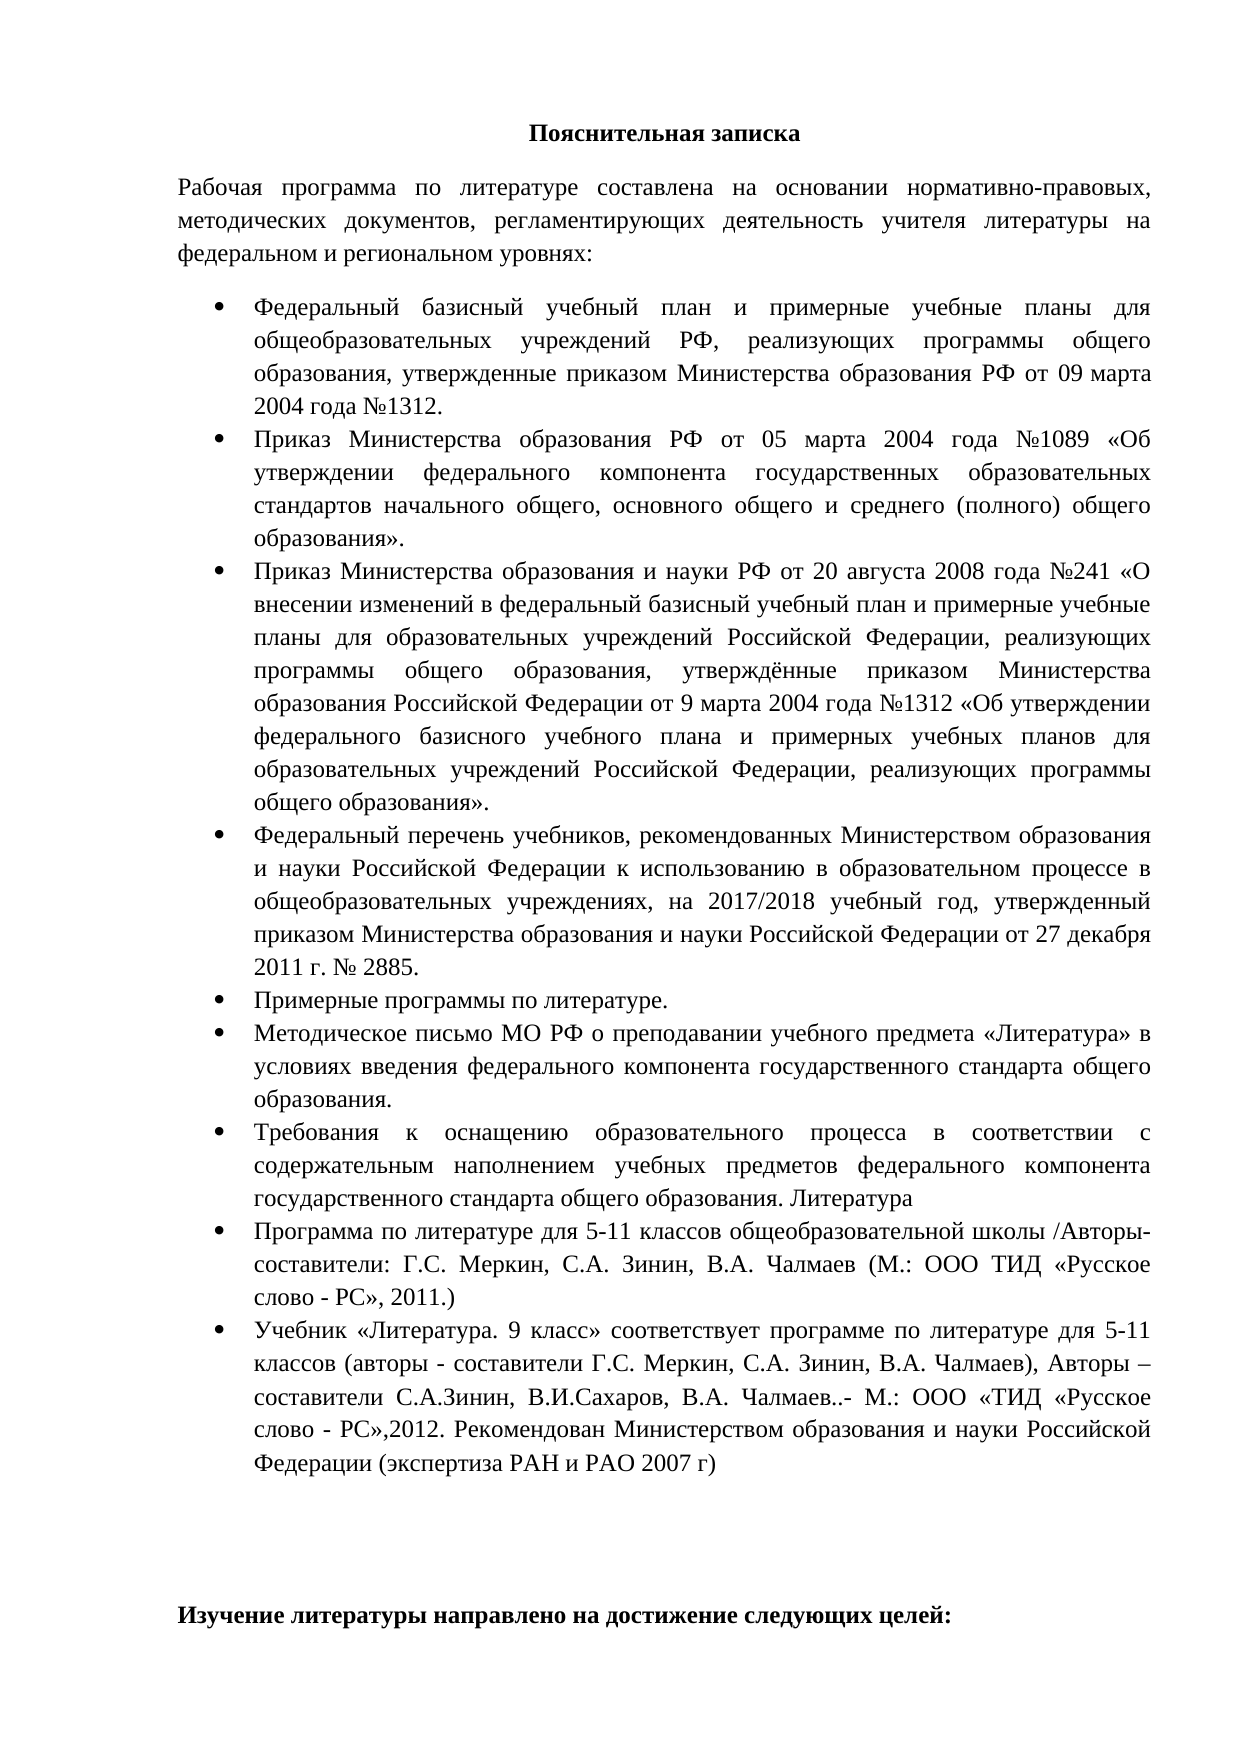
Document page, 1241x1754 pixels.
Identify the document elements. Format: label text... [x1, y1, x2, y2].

list Программа по литературе для 5-11 классов общеобразовательной школы /Авторы-составители: Г.С. Меркин, С.А. Зинин, В.А. Чалмаев (М.: ООО ТИД «Русское слово - РС», 2011.) [215, 1216, 1152, 1311]
text Изучение литературы направлено на достижение следующих целей: [177, 1601, 1152, 1629]
list Учебник «Литература. 9 класс» соответствует программе по литературе для 5-11 классов (авторы - составители Г.С. Меркин, С.А. Зинин, В.А. Чалмаев), Авторы – составители С.А.Зинин, В.И.Сахаров, В.А. Чалмаев..- М.: ООО «ТИД «Русское слово - РС»,2012. Рекомендован Министерством образования и науки Российской Федерации (экспертиза РАН и РАО 2007 г) [215, 1316, 1152, 1476]
list Требования к оснащению образовательного процесса в соответствии с содержательным наполнением учебных предметов федерального компонента государственного стандарта общего образования. Литература [215, 1117, 1152, 1212]
list Приказ Министерства образования РФ от 05 марта 2004 года №1089 «Об утверждении федерального компонента государственных образовательных стандартов начального общего, основного общего и среднего (полного) общего образования». [215, 424, 1152, 552]
list Примерные программы по литературе. [215, 985, 1152, 1014]
list Федеральный перечень учебников, рекомендованных Министерством образования и науки Российской Федерации к использованию в образовательном процессе в общеобразовательных учреждениях, на 2017/2018 учебный год, утвержденный приказом Министерства образования и науки Российской Федерации от 27 декабря . № 2885. [215, 820, 1152, 981]
list Приказ Министерства образования и науки РФ от 20 августа 2008 года №241 «О внесении изменений в федеральный базисный учебный план и примерные учебные планы для образовательных учреждений Российской Федерации, реализующих программы общего образования, утверждённые приказом Министерства образования Российской Федерации от 9 марта 2004 года №1312 «Об утверждении федерального базисного учебного плана и примерных учебных планов для образовательных учреждений Российской Федерации, реализующих программы общего образования». [215, 556, 1152, 816]
list Федеральный базисный учебный план и примерные учебные планы для общеобразовательных учреждений РФ, реализующих программы общего образования, утвержденные приказом Министерства образования РФ от 09 марта 2004 года №1312. [215, 292, 1152, 420]
list Методическое письмо МО РФ о преподавании учебного предмета «Литература» в условиях введения федерального компонента государственного стандарта общего образования. [215, 1018, 1152, 1113]
text Рабочая программа по литературе составлена на основании нормативно-правовых, методических документов, регламентирующих деятельность учителя литературы на федеральном и региональном уровнях: [177, 172, 1152, 267]
text Пояснительная записка [177, 118, 1152, 147]
